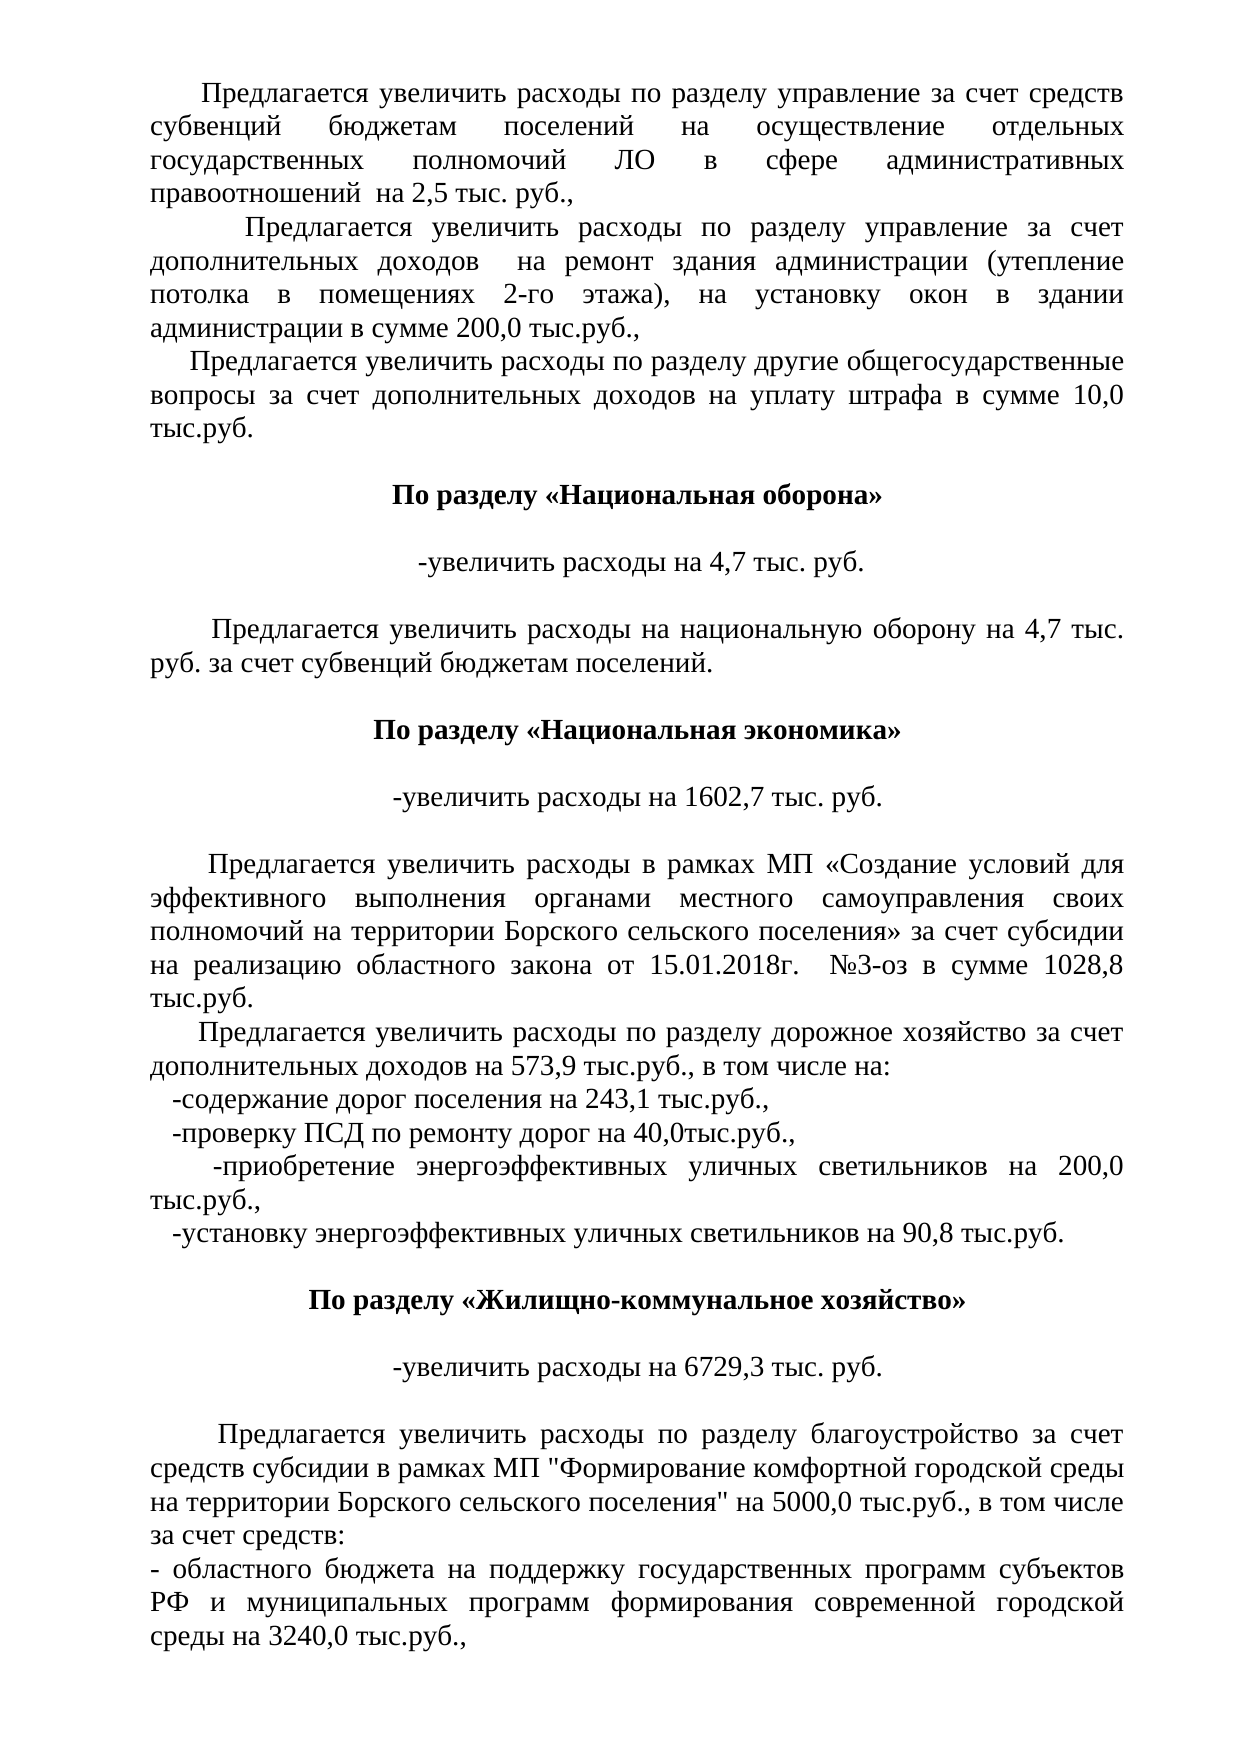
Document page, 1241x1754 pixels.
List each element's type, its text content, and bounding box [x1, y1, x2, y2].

text Предлагается увеличить расходы по разделу другие общегосударственные вопросы за счет дополнительных доходов на уплату штрафа в сумме 10,0 тыс.руб. [150, 343, 1125, 444]
text -установку энергоэффективных уличных светильников на 90,8 тыс.руб. [150, 1215, 1125, 1249]
text По разделу «Жилищно-коммунальное хозяйство» [150, 1282, 1125, 1316]
text -увеличить расходы на 1602,7 тыс. руб. [150, 779, 1125, 813]
text Предлагается увеличить расходы на национальную оборону на 4,7 тыс. руб. за счет субвенций бюджетам поселений. [150, 612, 1125, 679]
text Предлагается увеличить расходы в рамках МП «Создание условий для эффективного выполнения органами местного самоуправления своих полномочий на территории Борского сельского поселения» за счет субсидии на реализацию областного закона от 15.01.2018г. №3-оз в сумме 1028,8 тыс.руб. [150, 846, 1125, 1014]
text Предлагается увеличить расходы по разделу дорожное хозяйство за счет дополнительных доходов на 573,9 тыс.руб., в том числе на: [150, 1014, 1125, 1081]
text - областного бюджета на поддержку государственных программ субъектов РФ и муниципальных программ формирования современной городской среды на 3240,0 тыс.руб., [150, 1551, 1125, 1651]
text -проверку ПСД по ремонту дорог на 40,0тыс.руб., [150, 1115, 1125, 1148]
text -увеличить расходы на 6729,3 тыс. руб. [150, 1349, 1125, 1383]
text -увеличить расходы на 4,7 тыс. руб. [150, 544, 1125, 578]
text Предлагается увеличить расходы по разделу управление за счет дополнительных доходов на ремонт здания администрации (утепление потолка в помещениях 2-го этажа), на установку окон в здании администрации в сумме 200,0 тыс.руб., [150, 209, 1125, 343]
text Предлагается увеличить расходы по разделу благоустройство за счет средств субсидии в рамках МП "Формирование комфортной городской среды на территории Борского сельского поселения" на 5000,0 тыс.руб., в том числе за счет средств: [150, 1417, 1125, 1551]
text Предлагается увеличить расходы по разделу управление за счет средств субвенций бюджетам поселений на осуществление отдельных государственных полномочий ЛО в сфере административных правоотношений на 2,5 тыс. руб., [150, 75, 1125, 209]
text По разделу «Национальная экономика» [150, 712, 1125, 746]
text -приобретение энергоэффективных уличных светильников на 200,0 тыс.руб., [150, 1148, 1125, 1215]
text По разделу «Национальная оборона» [150, 477, 1125, 511]
text -содержание дорог поселения на 243,1 тыс.руб., [150, 1081, 1125, 1115]
